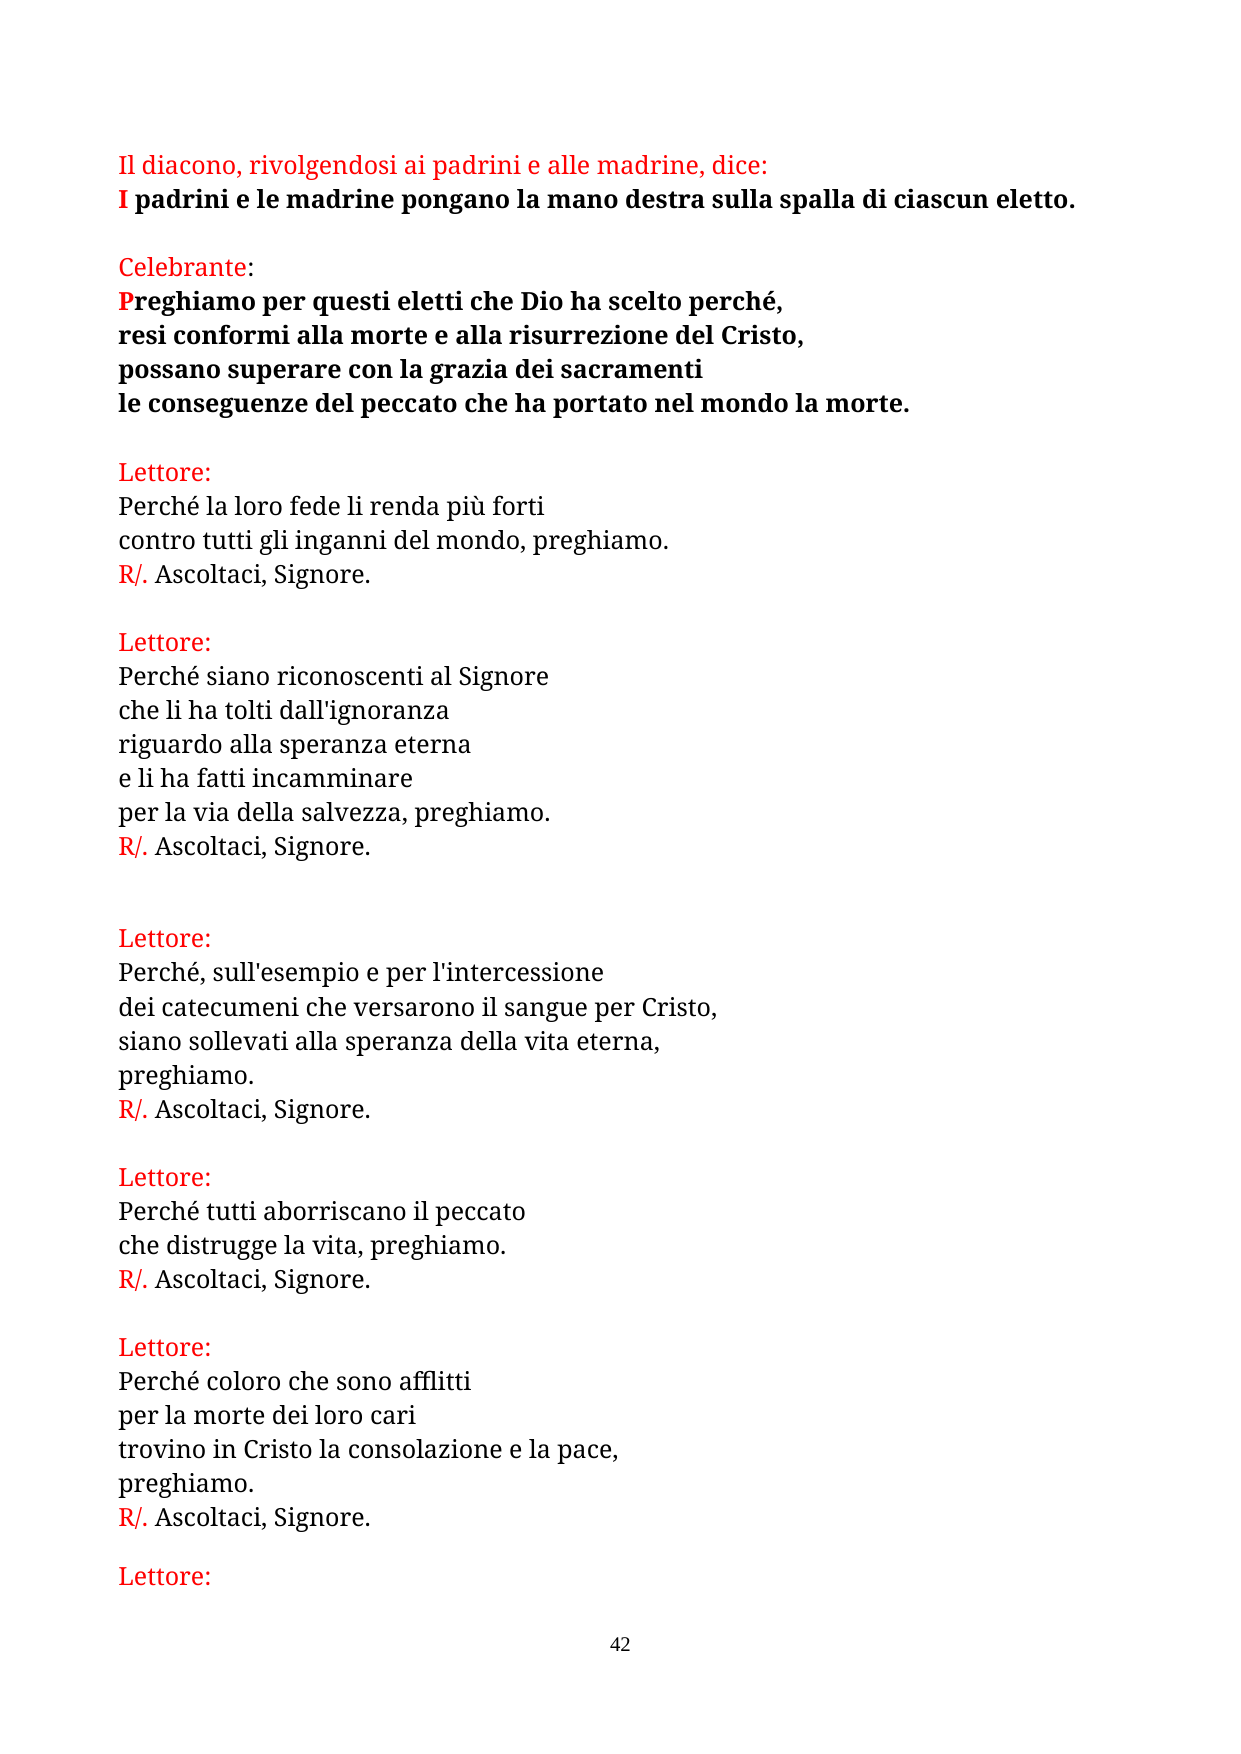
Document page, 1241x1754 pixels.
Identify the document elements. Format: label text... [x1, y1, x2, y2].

text possano superare con la grazia dei sacramenti [118, 352, 1122, 386]
text I padrini e le madrine pongano la mano destra sulla spalla di ciascun eletto. [118, 182, 1122, 216]
text Celebrante: Preghiamo per questi eletti che Dio ha scelto perché, [118, 250, 1122, 318]
text Il diacono, rivolgendosi ai padrini e alle madrine, dice: [118, 148, 1122, 182]
text Lettore: [118, 454, 1122, 488]
text resi conformi alla morte e alla risurrezione del Cristo, [118, 318, 1122, 352]
text Perché la loro fede li renda più forti contro tutti gli inganni del mondo, preghiamo. R/. Ascoltaci, Signore. [118, 488, 1122, 590]
text Perché tutti aborriscano il peccato che distrugge la vita, preghiamo. R/. Ascoltaci, Signore. Lettore: [118, 1193, 1122, 1364]
text Perché, sull'esempio e per l'intercessione dei catecumeni che versarono il sangue per Cristo, siano sollevati alla speranza della vita eterna, preghiamo. R/. Ascoltaci, Signore. Lettore: [118, 955, 1122, 1193]
text le conseguenze del peccato che ha portato nel mondo la morte. [118, 386, 1122, 420]
text Lettore: [118, 624, 1122, 658]
text Lettore: [118, 921, 1122, 955]
text Perché coloro che sono afflitti per la morte dei loro cari trovino in Cristo la consolazione e la pace, preghiamo. R/. Ascoltaci, Signore. [118, 1364, 1122, 1558]
text Perché siano riconoscenti al Signore che li ha tolti dall'ignoranza riguardo alla speranza eterna e li ha fatti incamminare per la via della salvezza, preghiamo. R/. Ascoltaci, Signore. [118, 658, 1122, 921]
text Lettore: [118, 1558, 1122, 1592]
